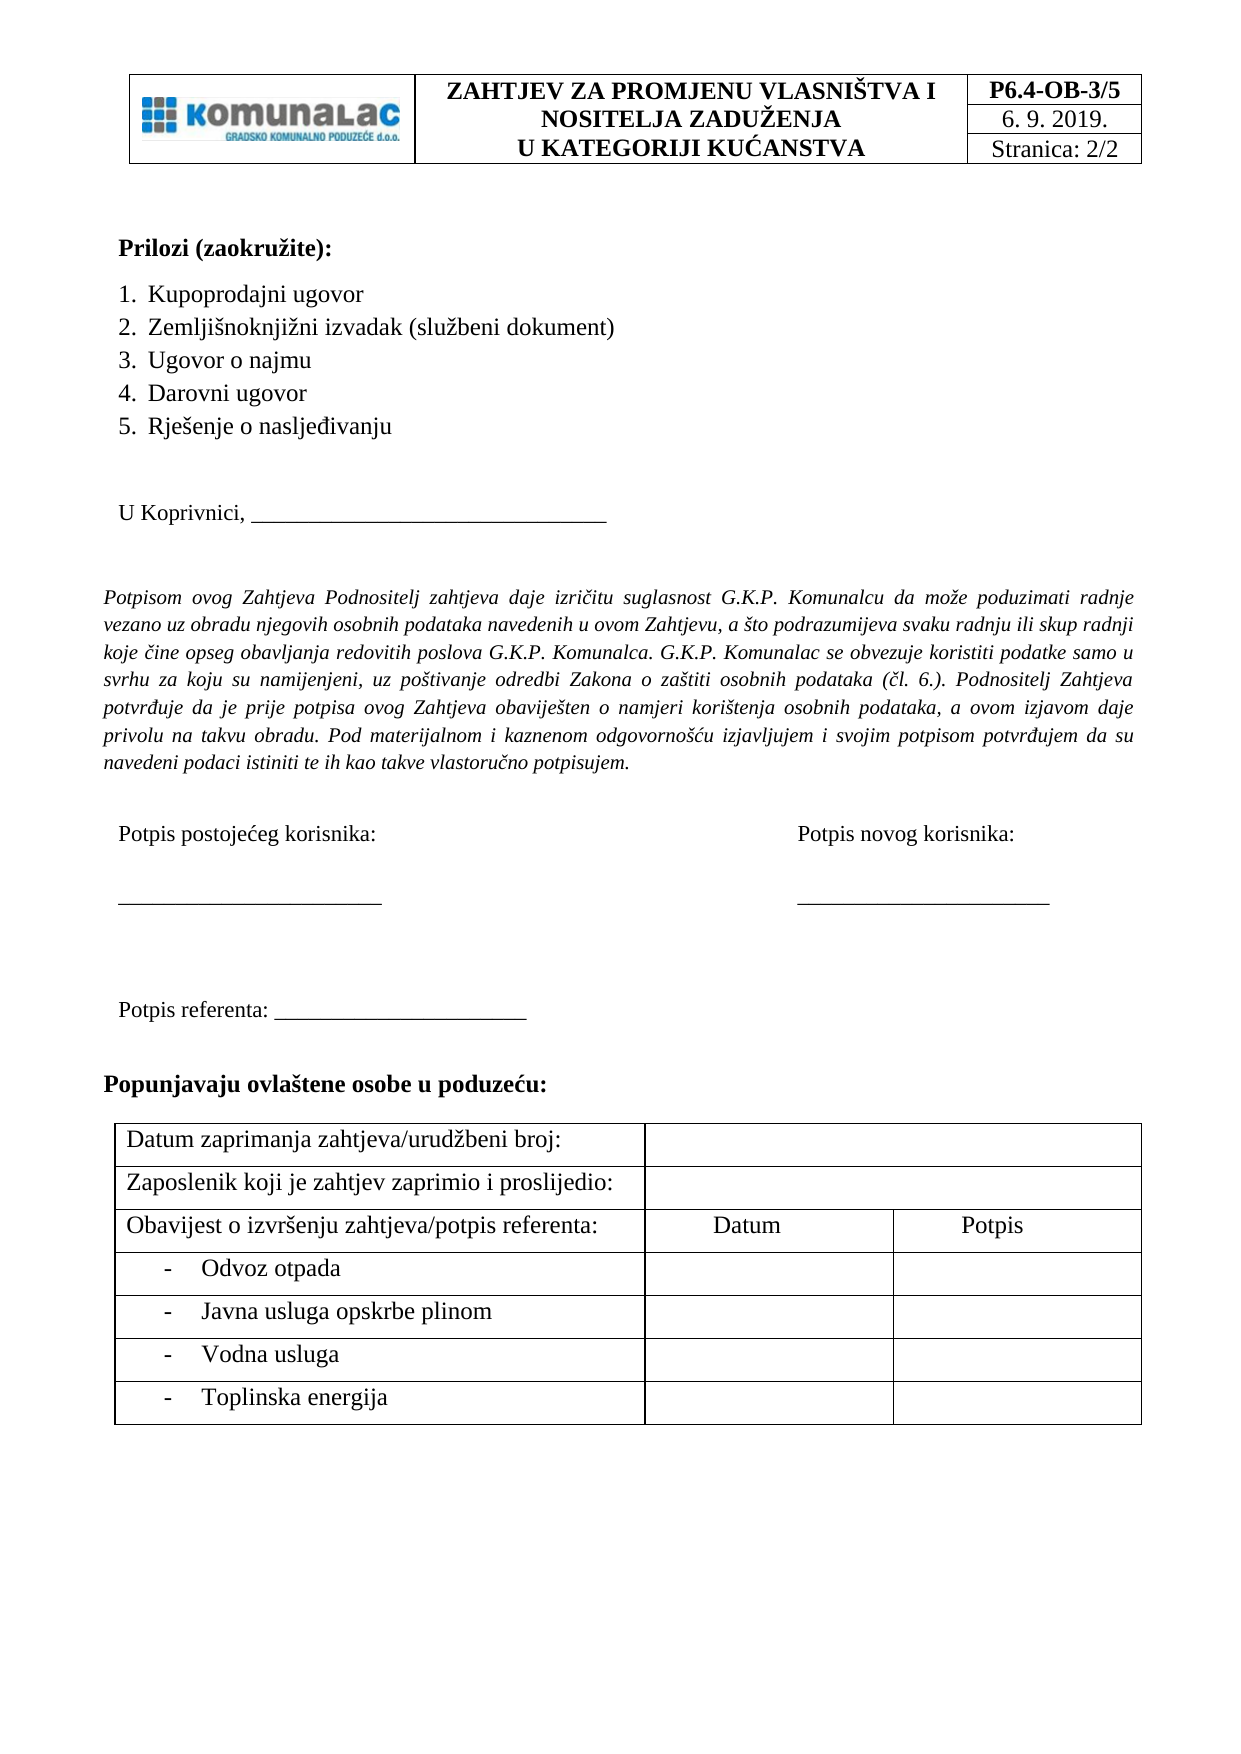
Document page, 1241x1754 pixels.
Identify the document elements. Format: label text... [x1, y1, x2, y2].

text Potpis postojećeg korisnika: Potpis novog korisnika: [118, 821, 1093, 847]
table_cell [894, 1253, 1141, 1295]
table_header [646, 1124, 1141, 1166]
table_cell [894, 1382, 1141, 1424]
list Kupoprodajni ugovor [118, 279, 1093, 308]
table_cell [646, 1296, 893, 1338]
table_cell [894, 1339, 1141, 1381]
list Darovni ugovor [118, 378, 1093, 407]
table_cell Vodna usluga [116, 1339, 644, 1381]
text Potpisom ovog Zahtjeva Podnositelj zahtjeva daje izričitu suglasnost G.K.P. Komunalcu da može poduzimati radnje vezano uz obradu njegovih osobnih podataka navedenih u ovom Zahtjevu, a što podrazumijeva svaku radnju ili skup radnji koje čine opseg obavljanja redovitih poslova G.K.P. Komunalca. G.K.P. Komunalac se obvezuje koristiti podatke samo u svrhu za koju su namijenjeni, uz poštivanje odredbi Zakona o zaštiti osobnih podataka (čl. 6.). Podnositelj Zahtjeva potvrđuje da je prije potpisa ovog Zahtjeva obaviješten o namjeri korištenja osobnih podataka, a ovom izjavom daje privolu na takvu obradu. Pod materijalnom i kaznenom odgovornošću izjavljujem i svojim potpisom potvrđujem da su navedeni podaci istiniti te ih kao takve vlastoručno potpisujem. [103, 584, 1137, 774]
table_cell [646, 1167, 1141, 1209]
list Zemljišnoknjižni izvadak (službeni dokument) [118, 312, 1093, 341]
picture [141, 96, 401, 142]
list Rješenje o nasljeđivanju [118, 411, 1093, 440]
text Potpis referenta: ______________________ [118, 997, 1093, 1023]
table_cell Obavijest o izvršenju zahtjeva/potpis referenta: [116, 1210, 644, 1252]
text Popunjavaju ovlaštene osobe u poduzeću: [103, 1069, 1152, 1098]
table_cell [646, 1382, 893, 1424]
text U Koprivnici, _______________________________ [118, 499, 1093, 526]
table_cell Odvoz otpada [116, 1253, 644, 1295]
table_cell Javna usluga opskrbe plinom [116, 1296, 644, 1338]
table_cell [646, 1339, 893, 1381]
list Ugovor o najmu [118, 345, 1093, 374]
text _______________________ ______________________ [118, 881, 1093, 907]
table_cell Datum [646, 1210, 893, 1252]
table_header Datum zaprimanja zahtjeva/urudžbeni broj: [116, 1124, 644, 1166]
text Prilozi (zaokružite): [118, 233, 1093, 262]
table_cell Toplinska energija [116, 1382, 644, 1424]
table_cell Potpis [894, 1210, 1141, 1252]
table_cell Zaposlenik koji je zahtjev zaprimio i proslijedio: [116, 1167, 644, 1209]
table_cell [646, 1253, 893, 1295]
table_cell [894, 1296, 1141, 1338]
